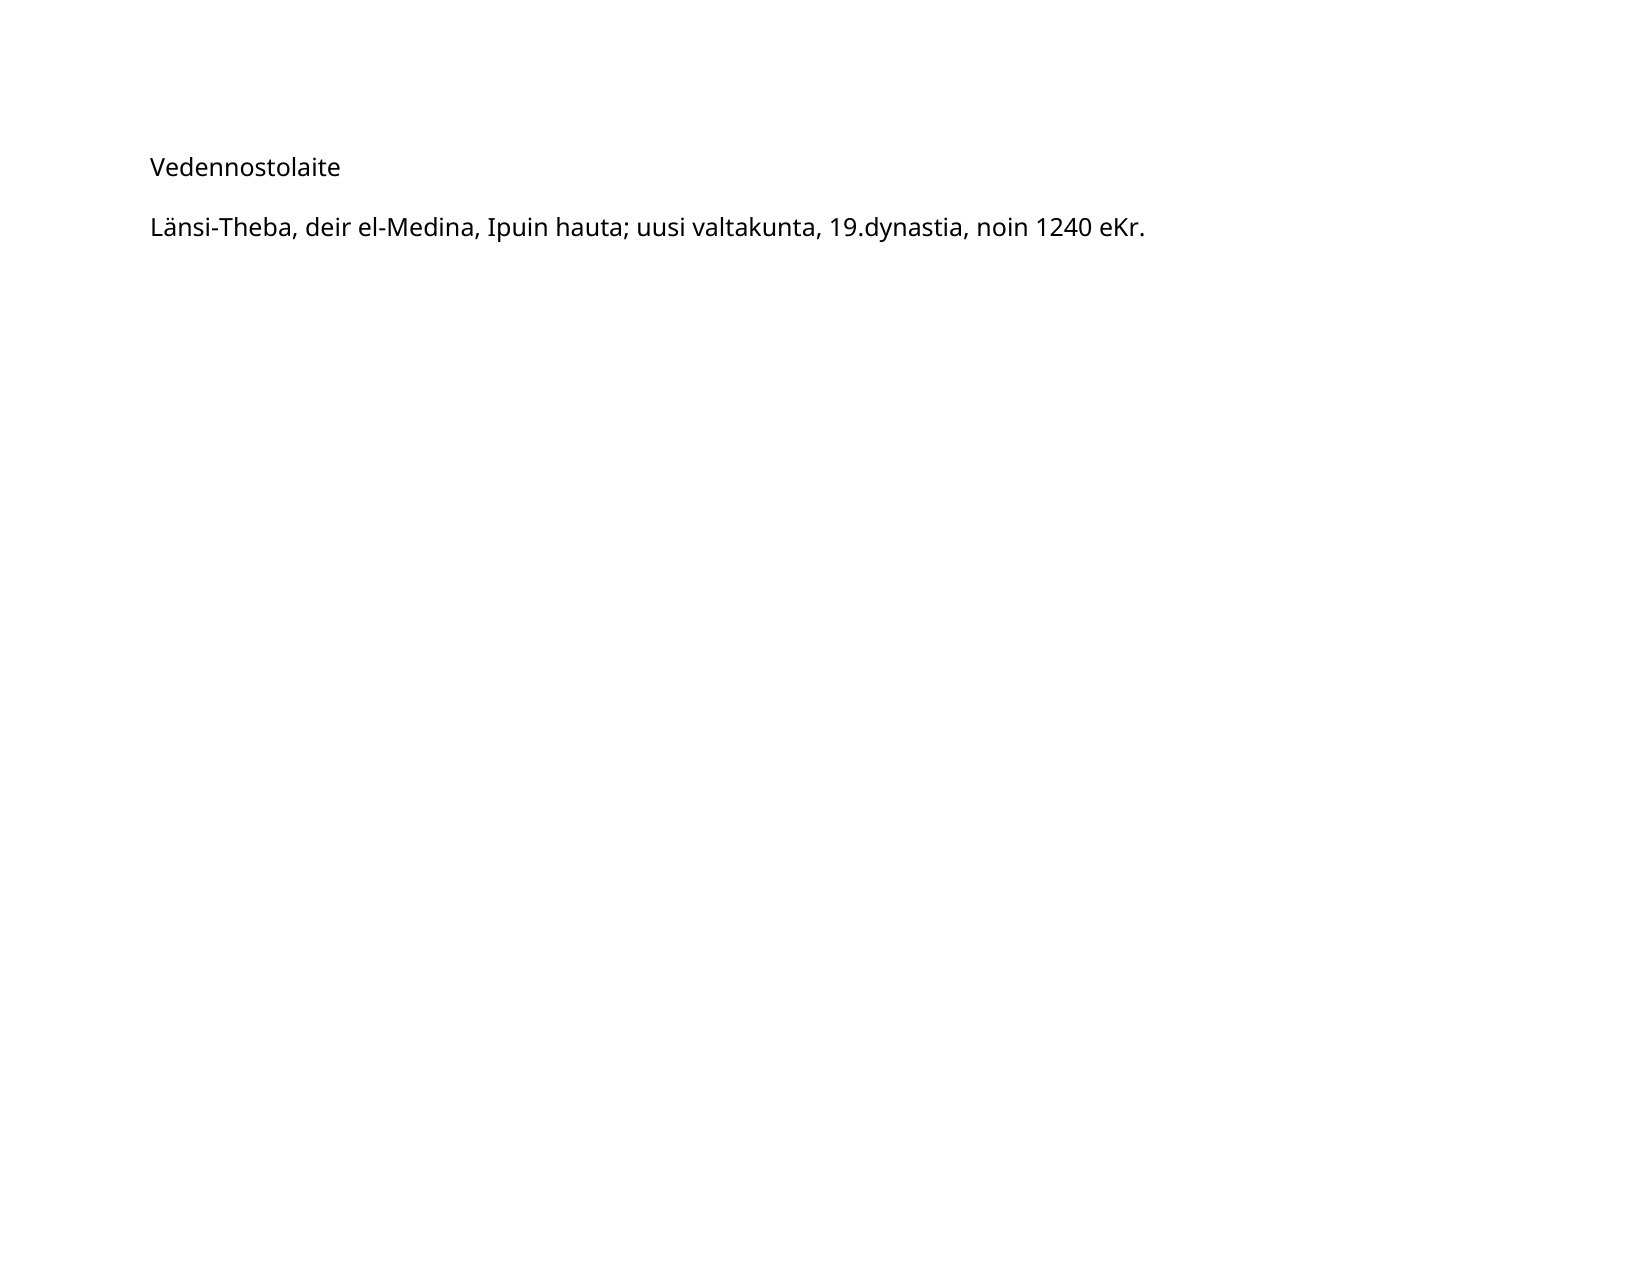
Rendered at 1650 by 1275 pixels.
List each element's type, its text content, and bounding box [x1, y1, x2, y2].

text Vedennostolaite [150, 150, 1500, 184]
text Länsi-Theba, deir el-Medina, Ipuin hauta; uusi valtakunta, 19.dynastia, noin 1240 eKr. [150, 210, 1500, 244]
